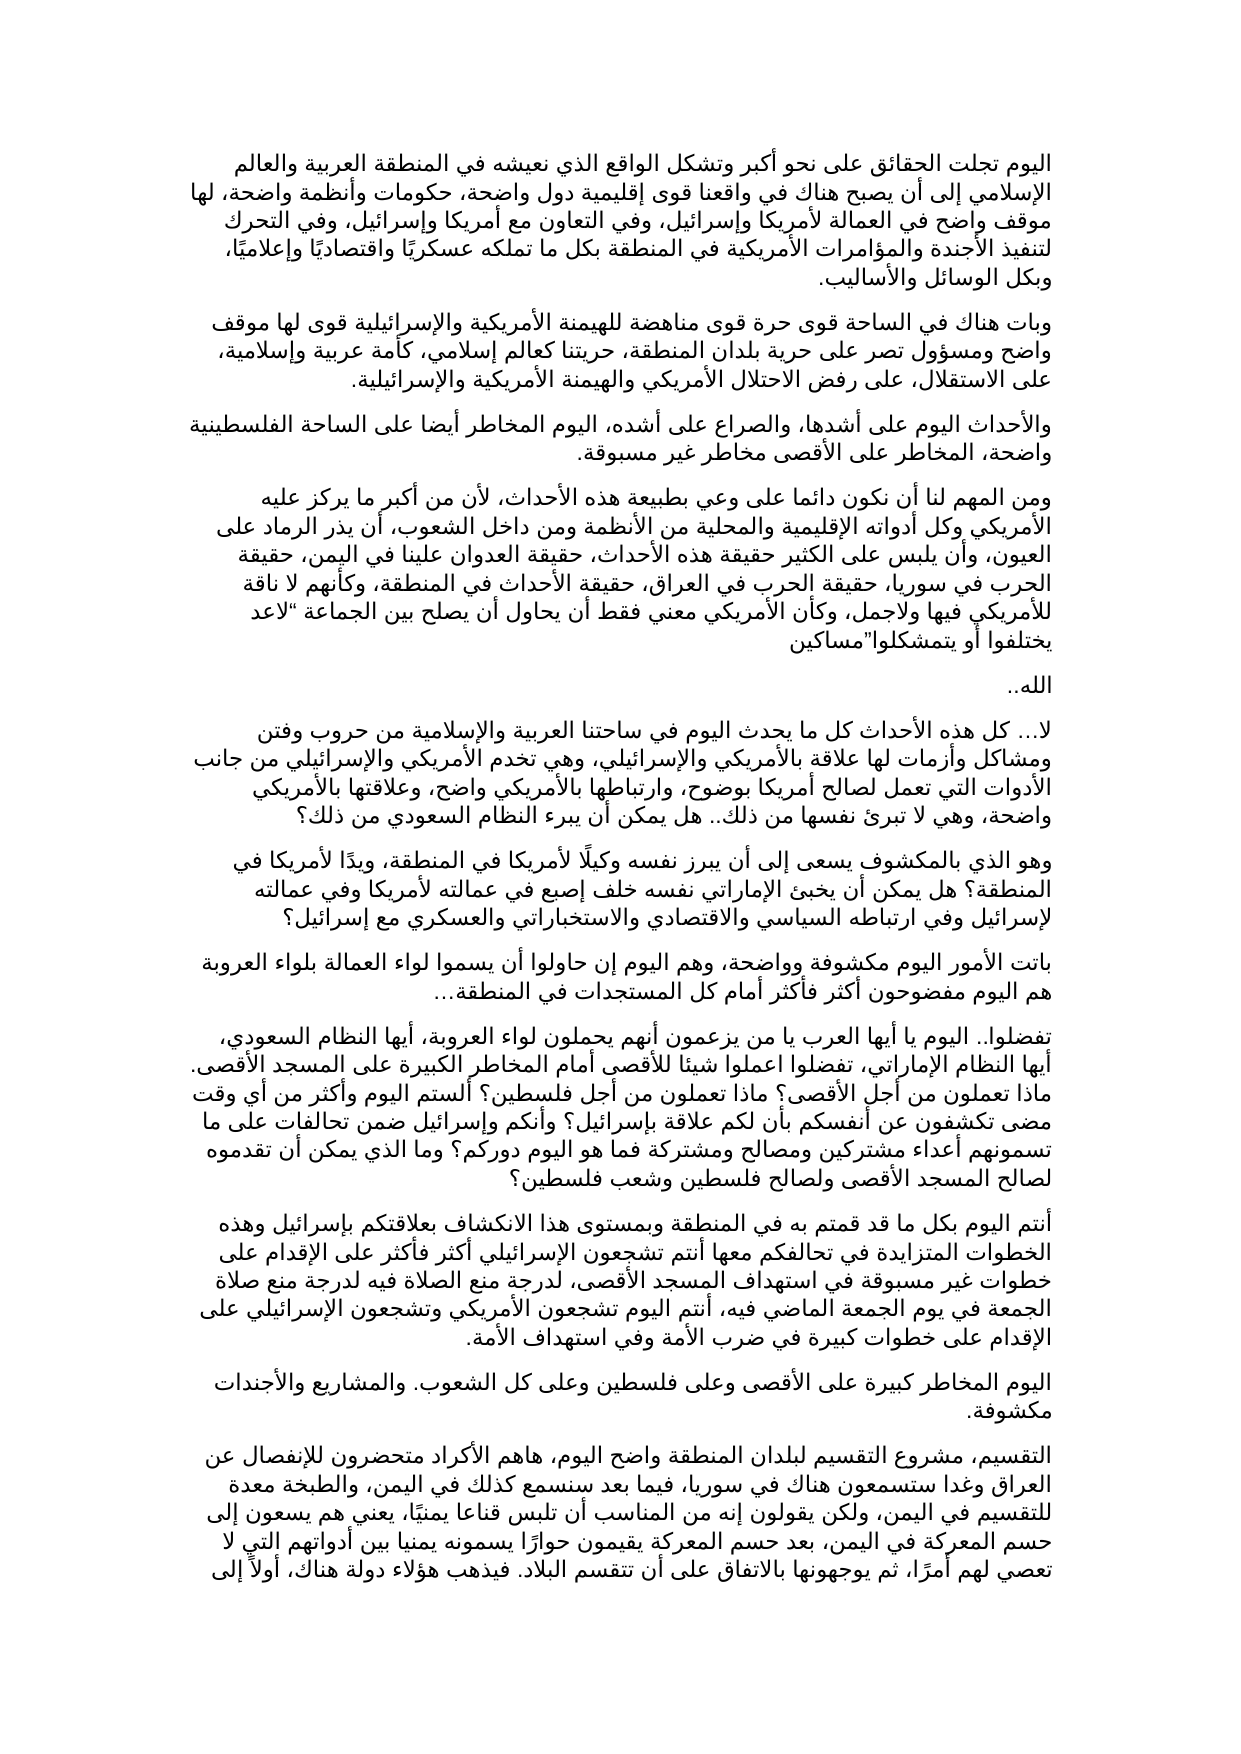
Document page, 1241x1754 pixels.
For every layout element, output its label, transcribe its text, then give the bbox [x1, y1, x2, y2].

text لا… كل هذه الأحداث كل ما يحدث اليوم في ساحتنا العربية والإسلامية من حروب وفتن ومشاكل وأزمات لها علاقة بالأمريكي والإسرائيلي، وهي تخدم الأمريكي والإسرائيلي من جانب الأدوات التي تعمل لصالح أمريكا بوضوح، وارتباطها بالأمريكي واضح، وعلاقتها بالأمريكي واضحة، وهي لا تبرئ نفسها من ذلك.. هل يمكن أن يبرء النظام السعودي من ذلك؟ [187, 717, 1053, 828]
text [187, 1442, 1053, 1582]
text أنتم اليوم بكل ما قد قمتم به في المنطقة وبمستوى هذا الانكشاف بعلاقتكم بإسرائيل وهذه الخطوات المتزايدة في تحالفكم معها أنتم تشجعون الإسرائيلي أكثر فأكثر على الإقدام على خطوات غير مسبوقة في استهداف المسجد الأقصى، لدرجة منع الصلاة فيه لدرجة منع صلاة الجمعة في يوم الجمعة الماضي فيه، أنتم اليوم تشجعون الأمريكي وتشجعون الإسرائيلي على الإقدام على خطوات كبيرة في ضرب الأمة وفي استهداف الأمة. [187, 1210, 1053, 1350]
text وهو الذي بالمكشوف يسعى إلى أن يبرز نفسه وكيلًا لأمريكا في المنطقة، ويدًا لأمريكا في المنطقة؟ هل يمكن أن يخبئ الإماراتي نفسه خلف إصبع في عمالته لأمريكا وفي عمالته لإسرائيل وفي ارتباطه السياسي والاقتصادي والاستخباراتي والعسكري مع إسرائيل؟ [187, 847, 1053, 930]
text وبات هناك في الساحة قوى حرة قوى مناهضة للهيمنة الأمريكية والإسرائيلية قوى لها موقف واضح ومسؤول تصر على حرية بلدان المنطقة، حريتنا كعالم إسلامي، كأمة عربية وإسلامية، على الاستقلال، على رفض الاحتلال الأمريكي والهيمنة الأمريكية والإسرائيلية. [187, 309, 1053, 392]
text تفضلوا.. اليوم يا أيها العرب يا من يزعمون أنهم يحملون لواء العروبة، أيها النظام السعودي، أيها النظام الإماراتي، تفضلوا اعملوا شيئا للأقصى أمام المخاطر الكبيرة على المسجد الأقصى. ماذا تعملون من أجل الأقصى؟ ماذا تعملون من أجل فلسطين؟ ألستم اليوم وأكثر من أي وقت مضى تكشفون عن أنفسكم بأن لكم علاقة بإسرائيل؟ وأنكم وإسرائيل ضمن تحالفات على ما تسمونهم أعداء مشتركين ومصالح ومشتركة فما هو اليوم دوركم؟ وما الذي يمكن أن تقدموه لصالح المسجد الأقصى ولصالح فلسطين وشعب فلسطين؟ [187, 1023, 1053, 1191]
text اليوم المخاطر كبيرة على الأقصى وعلى فلسطين وعلى كل الشعوب. والمشاريع والأجندات مكشوفة. [187, 1369, 1053, 1424]
text اليوم تجلت الحقائق على نحو أكبر وتشكل الواقع الذي نعيشه في المنطقة العربية والعالم الإسلامي إلى أن يصبح هناك في واقعنا قوى إقليمية دول واضحة، حكومات وأنظمة واضحة، لها موقف واضح في العمالة لأمريكا وإسرائيل، وفي التعاون مع أمريكا وإسرائيل، وفي التحرك لتنفيذ الأجندة والمؤامرات الأمريكية في المنطقة بكل ما تملكه عسكريًا واقتصاديًا وإعلاميًا، وبكل الوسائل والأساليب. [187, 150, 1053, 290]
text باتت الأمور اليوم مكشوفة وواضحة، وهم اليوم إن حاولوا أن يسموا لواء العمالة بلواء العروبة هم اليوم مفضوحون أكثر فأكثر أمام كل المستجدات في المنطقة… [187, 949, 1053, 1004]
text الله.. [187, 672, 1053, 698]
text والأحداث اليوم على أشدها، والصراع على أشده، اليوم المخاطر أيضا على الساحة الفلسطينية واضحة، المخاطر على الأقصى مخاطر غير مسبوقة. [187, 411, 1053, 466]
text ومن المهم لنا أن نكون دائما على وعي بطبيعة هذه الأحداث، لأن من أكبر ما يركز عليه الأمريكي وكل أدواته الإقليمية والمحلية من الأنظمة ومن داخل الشعوب، أن يذر الرماد على العيون، وأن يلبس على الكثير حقيقة هذه الأحداث، حقيقة العدوان علينا في اليمن، حقيقة الحرب في سوريا، حقيقة الحرب في العراق، حقيقة الأحداث في المنطقة، وكأنهم لا ناقة للأمريكي فيها ولاجمل، وكأن الأمريكي معني فقط أن يحاول أن يصلح بين الجماعة “لاعد يختلفوا أو يتمشكلوا”مساكين [187, 484, 1053, 653]
